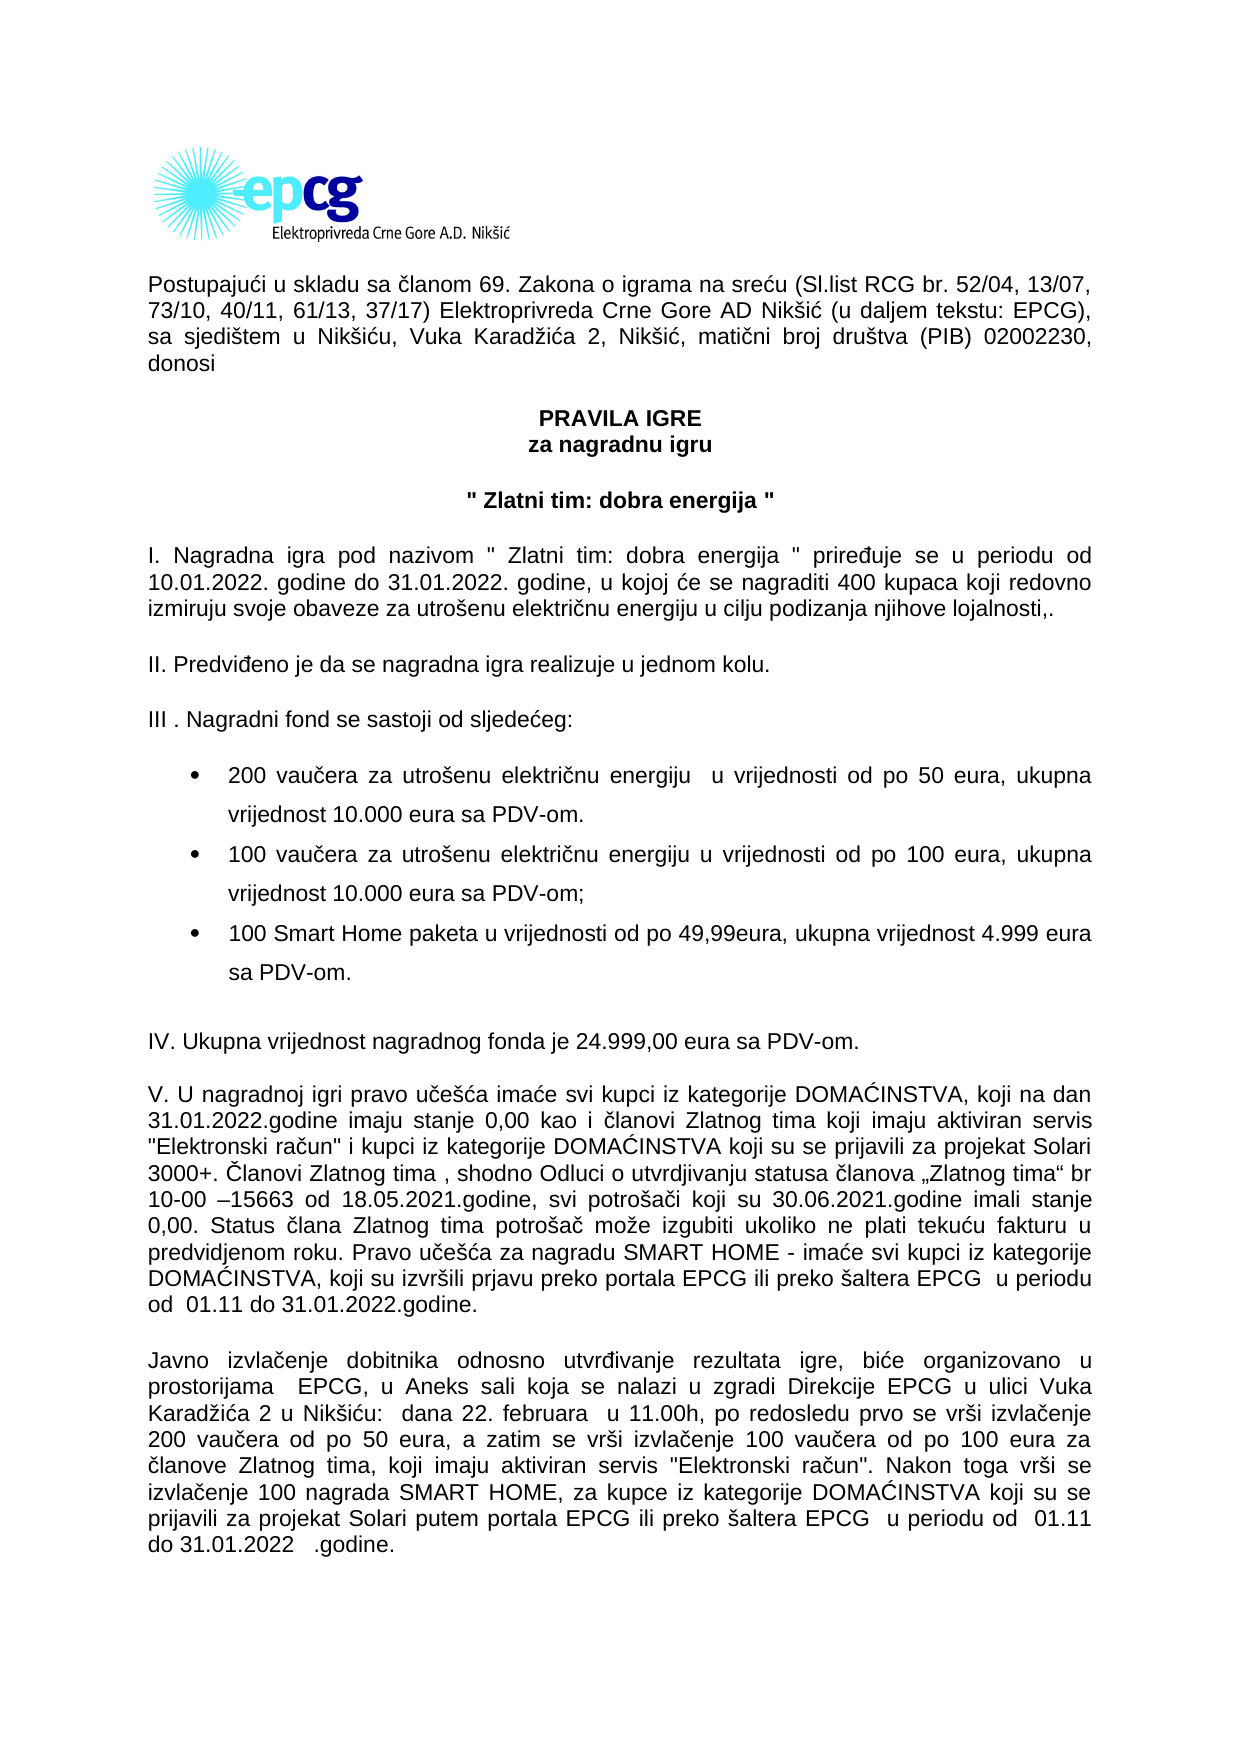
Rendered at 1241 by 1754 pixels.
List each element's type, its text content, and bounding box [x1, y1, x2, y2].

text III . Nagradni fond se sastoji od sljedećeg: [148, 706, 1093, 733]
text IV. Ukupna vrijednost nagradnog fonda je 24.999,00 eura sa PDV-om. [148, 1028, 1093, 1054]
list 100 vaučera za utrošenu električnu energiju u vrijednosti od po 100 eura, ukupna vrijednost 10.000 eura sa PDV-om; [191, 841, 1093, 907]
text Javno izvlačenje dobitnika odnosno utvrđivanje rezultata igre, biće organizovano u prostorijama EPCG, u Aneks sali koja se nalazi u zgradi Direkcije EPCG u ulici Vuka Karadžića 2 u Nikšiću: dana 22. februara u 11.00h, po redosledu prvo se vrši izvlačenje 200 vaučera od po 50 eura, a zatim se vrši izvlačenje 100 vaučera od po 100 eura za članove Zlatnog tima, koji imaju aktiviran servis "Elektronski račun". Nakon toga vrši se izvlačenje 100 nagrada SMART HOME, za kupce iz kategorije DOMAĆINSTVA koji su se prijavili za projekat Solari putem portala EPCG ili preko šaltera EPCG u periodu od 01.11 do 31.01.2022 .godine. [148, 1347, 1093, 1558]
text PRAVILA IGRE za nagradnu igru [148, 405, 1093, 458]
text I. Nagradna igra pod nazivom " Zlatni tim: dobra energija " priređuje se u periodu od 10.01.2022. godine do 31.01.2022. godine, u kojoj će se nagraditi 400 kupaca koji redovno izmiruju svoje obaveze za utrošenu električnu energiju u cilju podizanja njihove lojalnosti,. [148, 542, 1093, 622]
text " Zlatni tim: dobra energija " [148, 487, 1093, 513]
text Postupajući u skladu sa članom 69. Zakona o igrama na sreću (Sl.list RCG br. 52/04, 13/07, 73/10, 40/11, 61/13, 37/17) Elektroprivreda Crne Gore AD Nikšić (u daljem tekstu: EPCG), sa sjedištem u Nikšiću, Vuka Karadžića 2, Nikšić, matični broj društva (PIB) 02002230, donosi [148, 271, 1093, 376]
list 100 Smart Home paketa u vrijednosti od po 49,99eura, ukupna vrijednost 4.999 eura sa PDV-om. [191, 920, 1093, 986]
text II. Predviđeno je da se nagradna igra realizuje u jednom kolu. [148, 651, 1093, 677]
text V. U nagradnoj igri pravo učešća imaće svi kupci iz kategorije DOMAĆINSTVA, koji na dan 31.01.2022.godine imaju stanje 0,00 kao i članovi Zlatnog tima koji imaju aktiviran servis "Elektronski račun" i kupci iz kategorije DOMAĆINSTVA koji su se prijavili za projekat Solari 3000+. Članovi Zlatnog tima , shodno Odluci o utvrdjivanju statusa članova „Zlatnog tima“ br 10-00 –15663 od 18.05.2021.godine, svi potrošači koji su 30.06.2021.godine imali stanje 0,00. Status člana Zlatnog tima potrošač može izgubiti ukoliko ne plati tekuću fakturu u predvidjenom roku. Pravo učešća za nagradu SMART HOME - imaće svi kupci iz kategorije DOMAĆINSTVA, koji su izvršili prjavu preko portala EPCG ili preko šaltera EPCG u periodu od 01.11 do 31.01.2022.godine. [148, 1081, 1093, 1318]
list 200 vaučera za utrošenu električnu energiju u vrijednosti od po 50 eura, ukupna vrijednost 10.000 eura sa PDV-om. [191, 762, 1093, 828]
picture [153, 147, 510, 242]
